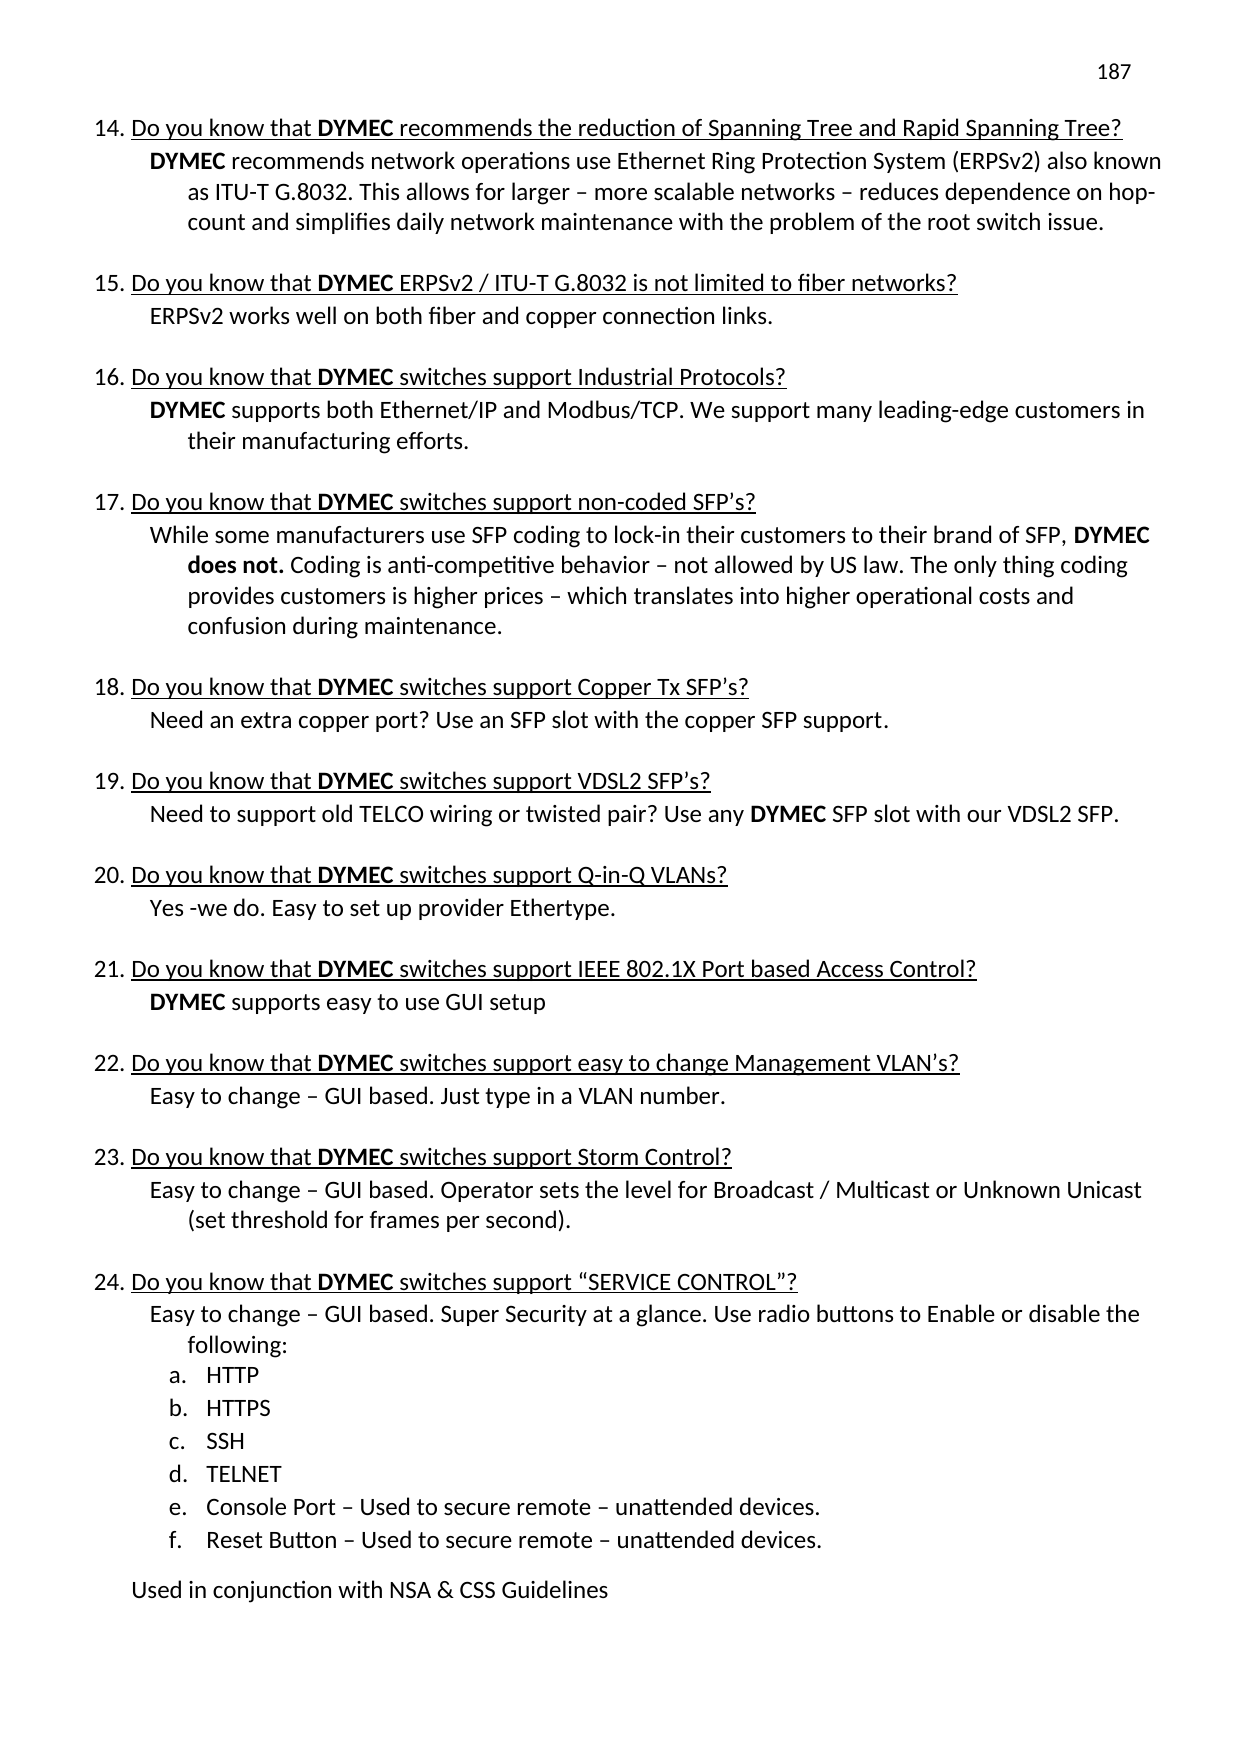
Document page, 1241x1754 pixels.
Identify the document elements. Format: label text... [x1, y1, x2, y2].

list DYMEC supports easy to use GUI setup [149, 986, 1173, 1017]
list Need to support old TELCO wiring or twisted pair? Use any DYMEC SFP slot with our VDSL2 SFP. [149, 798, 1173, 829]
list While some manufacturers use SFP coding to lock-in their customers to their brand of SFP, DYMEC does not. Coding is anti-competitive behavior – not allowed by US law. The only thing coding provides customers is higher prices – which translates into higher operational costs and confusion during maintenance. [149, 519, 1173, 641]
list SSH [169, 1426, 1173, 1456]
list Reset Button – Used to secure remote – unattended devices. [169, 1524, 1173, 1555]
list Do you know that DYMEC switches support non-coded SFP’s? [94, 486, 1173, 516]
list Do you know that DYMEC switches support Copper Tx SFP’s? [94, 671, 1173, 702]
list Console Port – Used to secure remote – unattended devices. [169, 1491, 1173, 1522]
list Do you know that DYMEC switches support Q-in-Q VLANs? [94, 859, 1173, 890]
list Easy to change – GUI based. Just type in a VLAN number. [149, 1080, 1173, 1111]
list Yes -we do. Easy to set up provider Ethertype. [149, 892, 1173, 923]
text Used in conjunction with NSA & CSS Guidelines [56, 1574, 1173, 1604]
list HTTP [169, 1360, 1173, 1390]
list Need an extra copper port? Use an SFP slot with the copper SFP support. [149, 704, 1173, 735]
list TELNET [169, 1458, 1173, 1489]
list Do you know that DYMEC switches support Industrial Protocols? [94, 361, 1173, 392]
list DYMEC recommends network operations use Ethernet Ring Protection System (ERPSv2) also known as ITU-T G.8032. This allows for larger – more scalable networks – reduces dependence on hop-count and simplifies daily network maintenance with the problem of the root switch issue. [149, 145, 1173, 237]
list ERPSv2 works well on both fiber and copper connection links. [149, 300, 1173, 331]
list HTTPS [169, 1393, 1173, 1423]
list Do you know that DYMEC recommends the reduction of Spanning Tree and Rapid Spanning Tree? [94, 112, 1173, 143]
list Do you know that DYMEC ERPSv2 / ITU-T G.8032 is not limited to fiber networks? [94, 267, 1173, 298]
list Do you know that DYMEC switches support IEEE 802.1X Port based Access Control? [94, 953, 1173, 984]
list Do you know that DYMEC switches support Storm Control? [94, 1141, 1173, 1172]
list Do you know that DYMEC switches support easy to change Management VLAN’s? [94, 1047, 1173, 1078]
list DYMEC supports both Ethernet/IP and Modbus/TCP. We support many leading-edge customers in their manufacturing efforts. [149, 394, 1173, 455]
list Do you know that DYMEC switches support VDSL2 SFP’s? [94, 765, 1173, 796]
list Easy to change – GUI based. Super Security at a glance. Use radio buttons to Enable or disable the following: [149, 1299, 1173, 1360]
list Easy to change – GUI based. Operator sets the level for Broadcast / Multicast or Unknown Unicast (set threshold for frames per second). [149, 1174, 1173, 1235]
list Do you know that DYMEC switches support “SERVICE CONTROL”? [94, 1266, 1173, 1296]
